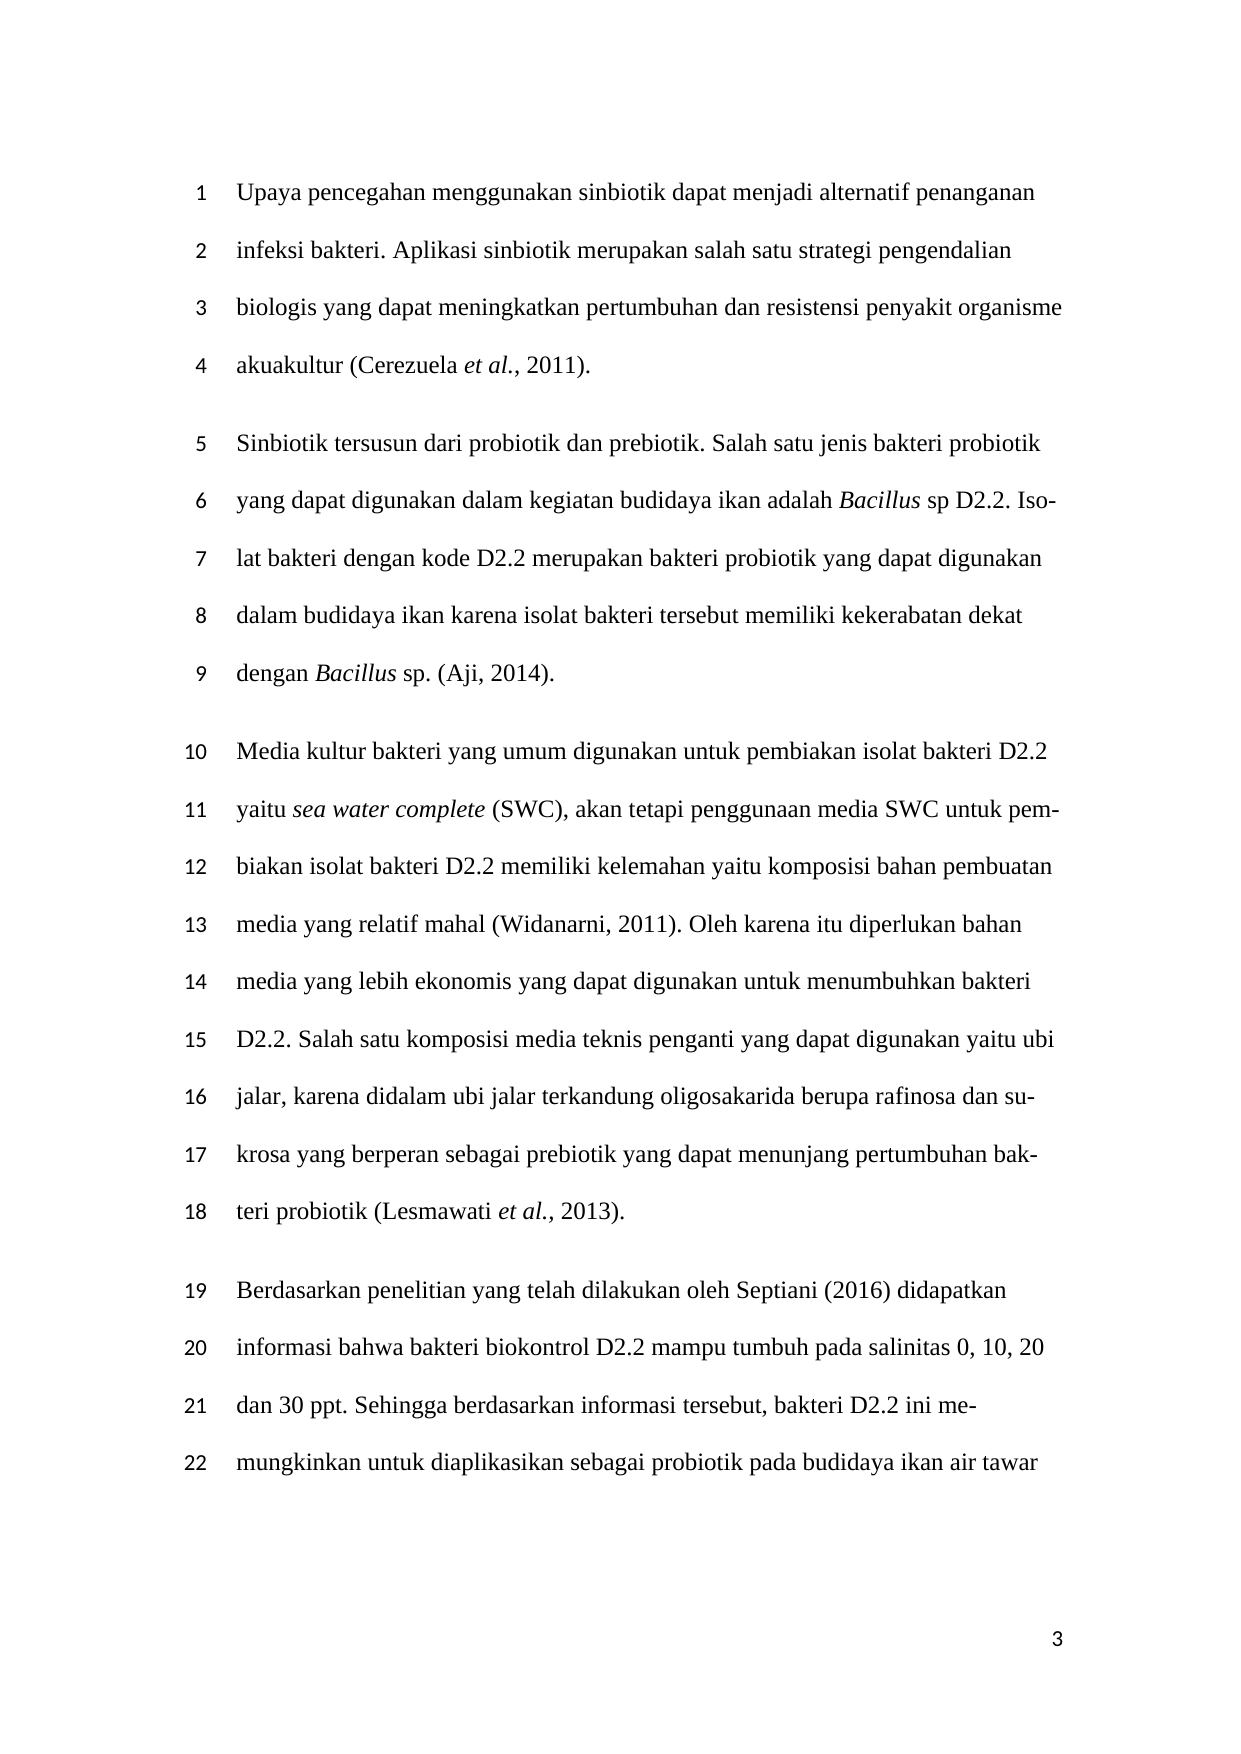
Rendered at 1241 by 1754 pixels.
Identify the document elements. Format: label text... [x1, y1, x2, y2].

text Media kultur bakteri yang umum digunakan untuk pembiakan isolat bakteri D2.2 yaitu sea water complete (SWC), akan tetapi penggunaan media SWC untuk pem-biakan isolat bakteri D2.2 memiliki kelemahan yaitu komposisi bahan pembuatan media yang relatif mahal (Widanarni, 2011). Oleh karena itu diperlukan bahan media yang lebih ekonomis yang dapat digunakan untuk menumbuhkan bakteri D2.2. Salah satu komposisi media teknis penganti yang dapat digunakan yaitu ubi jalar, karena didalam ubi jalar terkandung oligosakarida berupa rafinosa dan su-krosa yang berperan sebagai prebiotik yang dapat menunjang pertumbuhan bak-teri probiotik (Lesmawati et al., 2013). [236, 736, 1063, 1225]
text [236, 1275, 1063, 1476]
text Sinbiotik tersusun dari probiotik dan prebiotik. Salah satu jenis bakteri probiotik yang dapat digunakan dalam kegiatan budidaya ikan adalah Bacillus sp D2.2. Iso-lat bakteri dengan kode D2.2 merupakan bakteri probiotik yang dapat digunakan dalam budidaya ikan karena isolat bakteri tersebut memiliki kekerabatan dekat dengan Bacillus sp. (Aji, 2014). [236, 428, 1063, 687]
text Upaya pencegahan menggunakan sinbiotik dapat menjadi alternatif penanganan infeksi bakteri. Aplikasi sinbiotik merupakan salah satu strategi pengendalian biologis yang dapat meningkatkan pertumbuhan dan resistensi penyakit organisme akuakultur (Cerezuela et al., 2011). [236, 177, 1063, 378]
